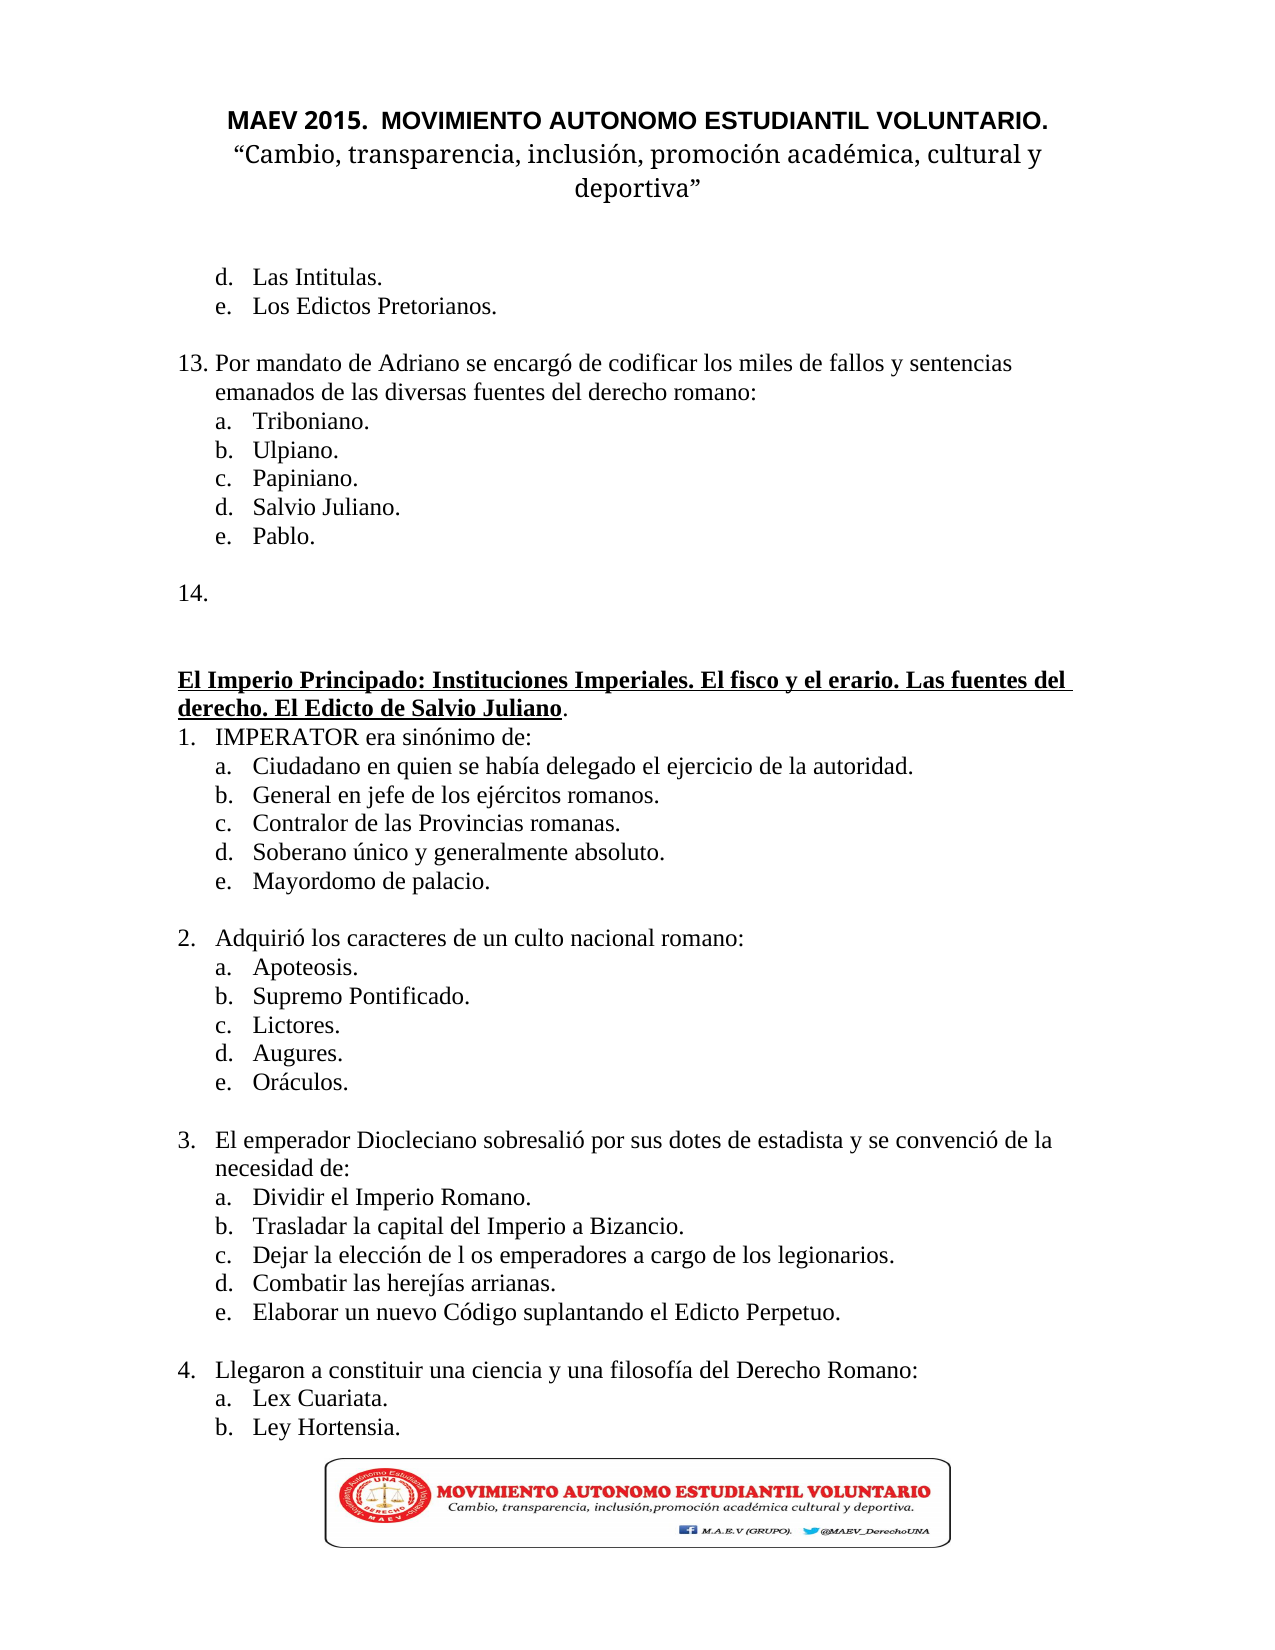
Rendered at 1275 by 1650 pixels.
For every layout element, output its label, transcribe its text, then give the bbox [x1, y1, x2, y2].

list Dividir el Imperio Romano. [215, 1182, 1098, 1211]
list El emperador Diocleciano sobresalió por sus dotes de estadista y se convenció de la necesidad de: [177, 1125, 1098, 1182]
list Ulpiano. [215, 435, 1098, 463]
list Papiniano. [215, 463, 1098, 492]
list Ciudadano en quien se había delegado el ejercicio de la autoridad. [215, 751, 1098, 780]
list Llegaron a constituir una ciencia y una filosofía del Derecho Romano: [177, 1355, 1098, 1383]
list Por mandato de Adriano se encargó de codificar los miles de fallos y sentencias emanados de las diversas fuentes del derecho romano: [177, 348, 1098, 406]
list Adquirió los caracteres de un culto nacional romano: [177, 923, 1098, 952]
list Supremo Pontificado. [215, 981, 1098, 1010]
list Salvio Juliano. [215, 492, 1098, 521]
list Elaborar un nuevo Código suplantando el Edicto Perpetuo. [215, 1297, 1098, 1326]
list Mayordomo de palacio. [215, 866, 1098, 895]
picture [324, 1458, 951, 1548]
list Combatir las herejías arrianas. [215, 1268, 1098, 1297]
list Triboniano. [215, 406, 1098, 435]
list Dejar la elección de l os emperadores a cargo de los legionarios. [215, 1240, 1098, 1268]
list Lictores. [215, 1010, 1098, 1038]
list General en jefe de los ejércitos romanos. [215, 780, 1098, 808]
list Trasladar la capital del Imperio a Bizancio. [215, 1211, 1098, 1240]
list Oráculos. [215, 1067, 1098, 1096]
list Augures. [215, 1038, 1098, 1067]
list Los Edictos Pretorianos. [215, 291, 1098, 320]
list Apoteosis. [215, 952, 1098, 981]
list Ley Hortensia. [215, 1412, 1098, 1441]
text El Imperio Principado: Instituciones Imperiales. El fisco y el erario. Las fuentes del derecho. El Edicto de Salvio Juliano. [177, 665, 1098, 722]
list IMPERATOR era sinónimo de: [177, 722, 1098, 751]
list Soberano único y generalmente absoluto. [215, 837, 1098, 866]
list Contralor de las Provincias romanas. [215, 808, 1098, 837]
list Pablo. [215, 521, 1098, 550]
list Las Intitulas. [215, 262, 1098, 291]
list Lex Cuariata. [215, 1383, 1098, 1412]
